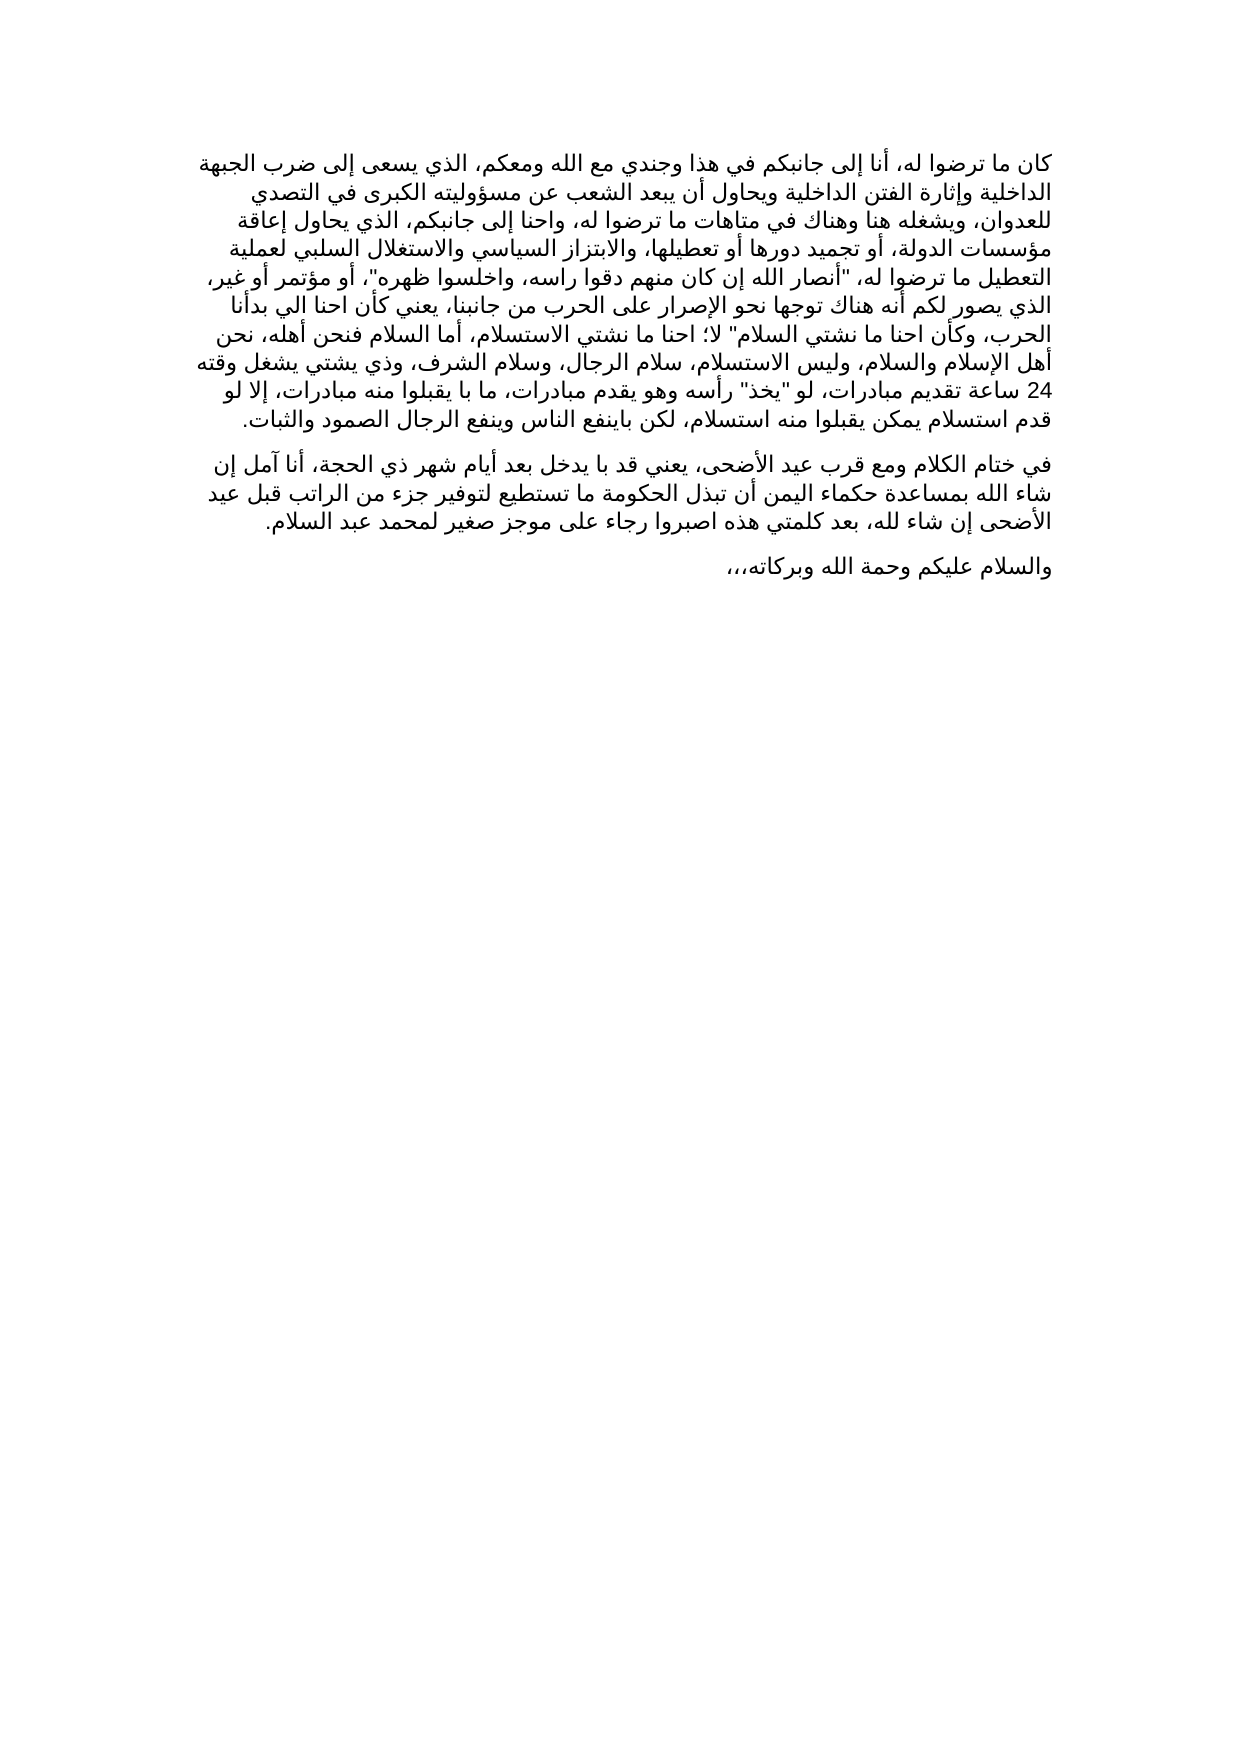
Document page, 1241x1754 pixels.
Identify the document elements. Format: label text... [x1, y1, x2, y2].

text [187, 150, 1053, 432]
text في ختام الكلام ومع قرب عيد الأضحى، يعني قد با يدخل بعد أيام شهر ذي الحجة، أنا آمل إن شاء الله بمساعدة حكماء اليمن أن تبذل الحكومة ما تستطيع لتوفير جزء من الراتب قبل عيد الأضحى إن شاء لله، بعد كلمتي هذه اصبروا رجاء على موجز صغير لمحمد عبد السلام. [187, 451, 1053, 534]
text والسلام عليكم وحمة الله وبركاته،،، [187, 553, 1053, 579]
